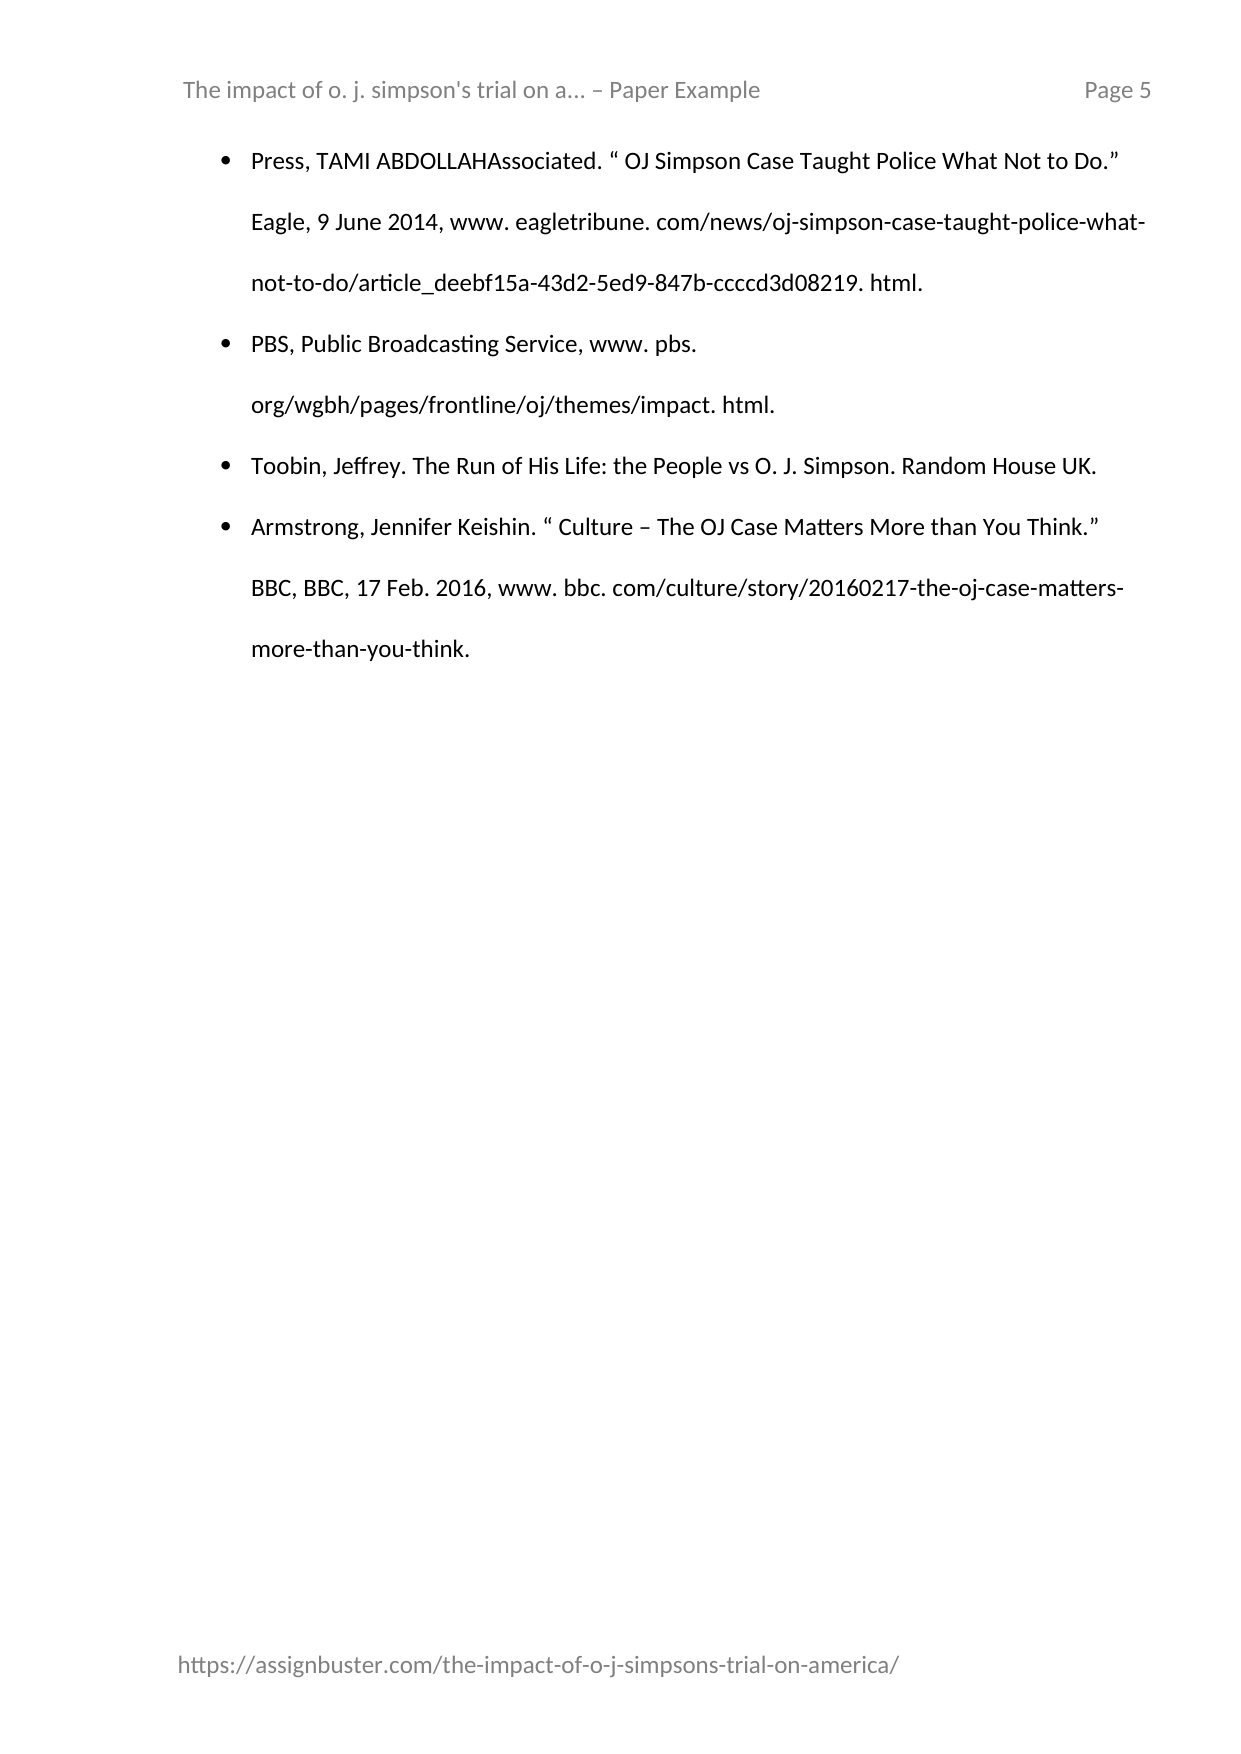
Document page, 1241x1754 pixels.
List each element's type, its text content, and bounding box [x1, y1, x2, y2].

list Press, TAMI ABDOLLAHAssociated. “ OJ Simpson Case Taught Police What Not to Do.” Eagle, 9 June 2014, www. eagletribune. com/news/oj-simpson-case-taught-police-what-not-to-do/article_deebf15a-43d2-5ed9-847b-ccccd3d08219. html. [221, 145, 1152, 298]
list PBS, Public Broadcasting Service, www. pbs. org/wgbh/pages/frontline/oj/themes/impact. html. [221, 328, 1152, 420]
list Armstrong, Jennifer Keishin. “ Culture – The OJ Case Matters More than You Think.” BBC, BBC, 17 Feb. 2016, www. bbc. com/culture/story/20160217-the-oj-case-matters-more-than-you-think. [221, 511, 1152, 664]
list Toobin, Jeffrey. The Run of His Life: the People vs O. J. Simpson. Random House UK. [221, 450, 1152, 481]
